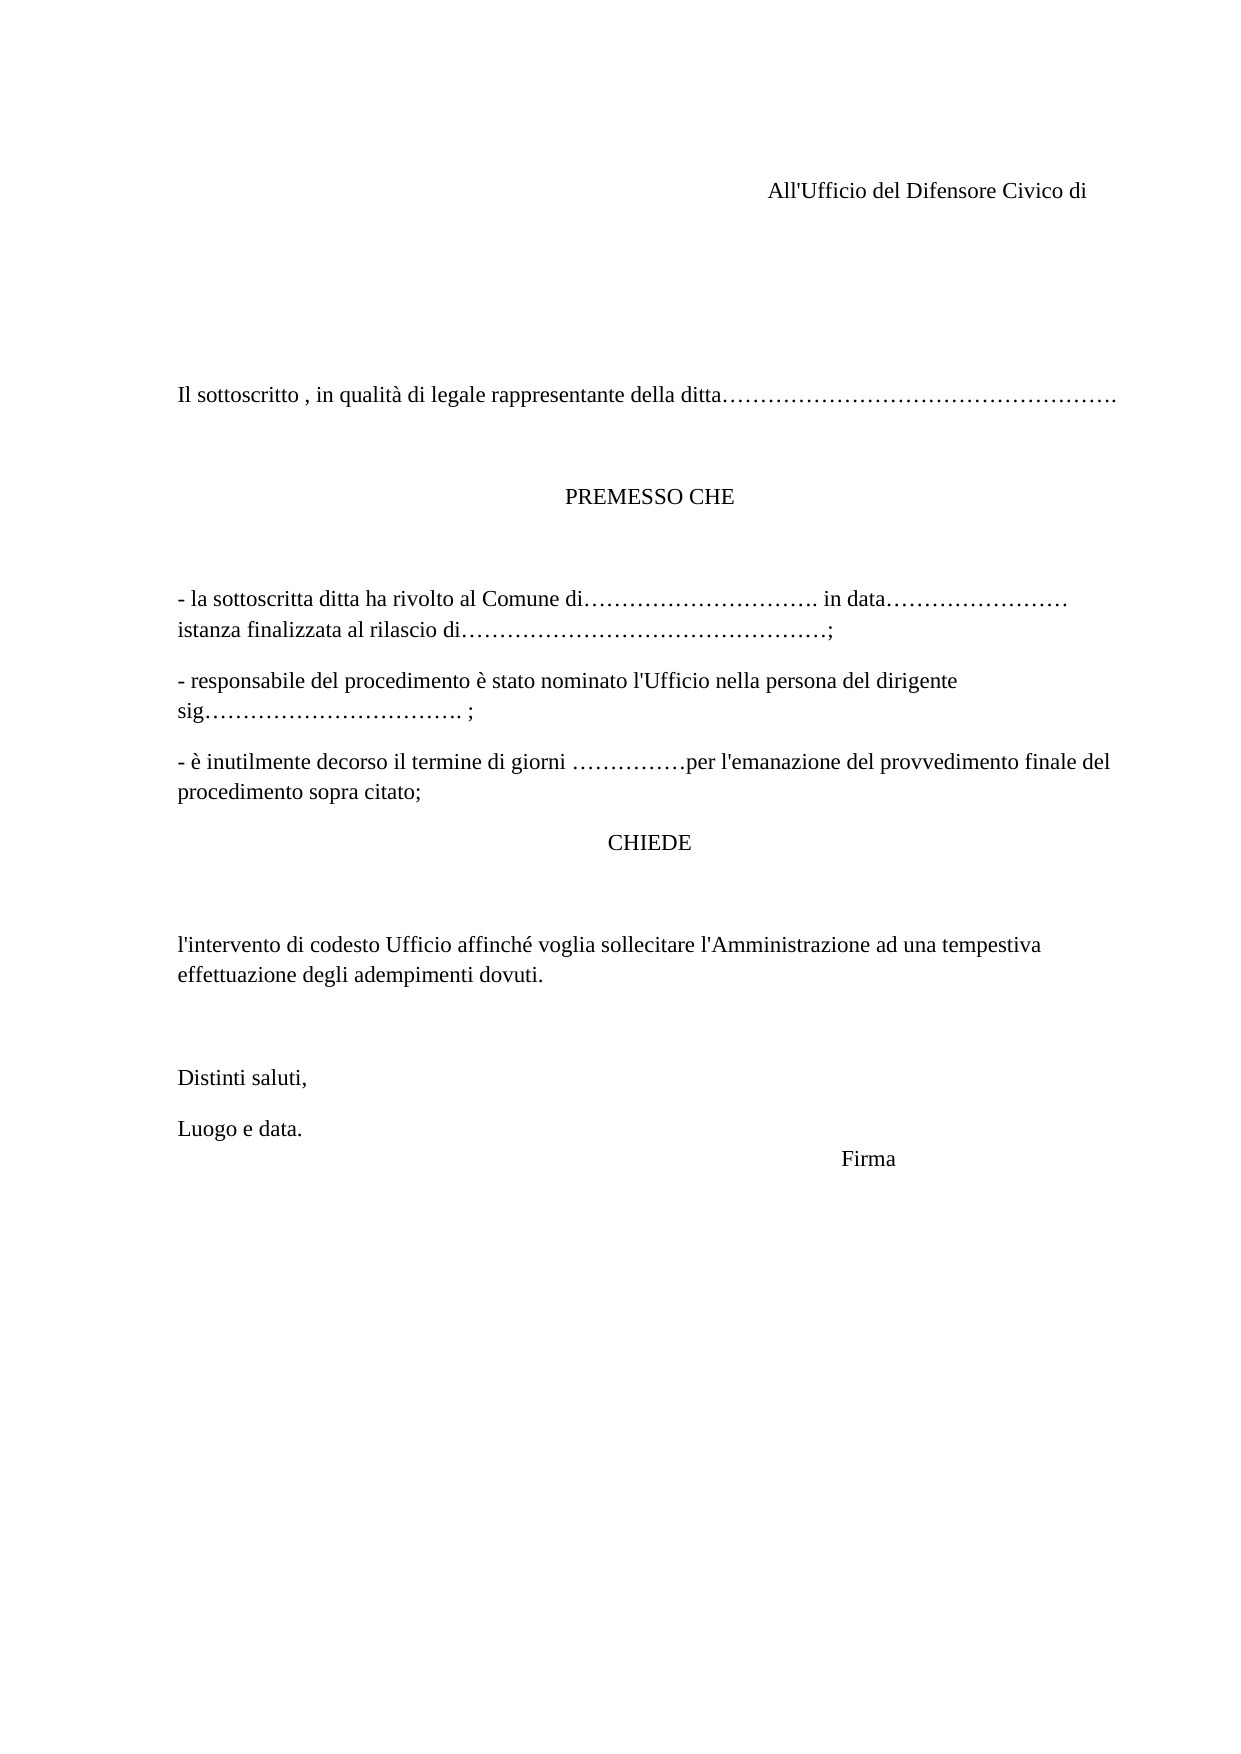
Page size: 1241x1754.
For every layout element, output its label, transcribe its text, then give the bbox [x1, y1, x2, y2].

text - responsabile del procedimento è stato nominato l'Ufficio nella persona del dirigente sig……………………………. ; [177, 667, 1122, 723]
text Luogo e data. Firma [177, 1115, 1122, 1171]
text Il sottoscritto , in qualità di legale rappresentante della ditta……………………………………………. [177, 381, 1122, 408]
text - è inutilmente decorso il termine di giorni ……………per l'emanazione del provvedimento finale del procedimento sopra citato; [177, 748, 1122, 804]
text All'Ufficio del Difensore Civico di [767, 177, 1122, 203]
text l'intervento di codesto Ufficio affinché voglia sollecitare l'Amministrazione ad una tempestiva effettuazione degli adempimenti dovuti. [177, 931, 1122, 988]
text PREMESSO CHE [177, 483, 1122, 510]
text - la sottoscritta ditta ha rivolto al Comune di…………………………. in data…………………… istanza finalizzata al rilascio di…………………………………………; [177, 586, 1122, 642]
text Distinti saluti, [177, 1064, 1122, 1090]
text CHIEDE [177, 829, 1122, 856]
